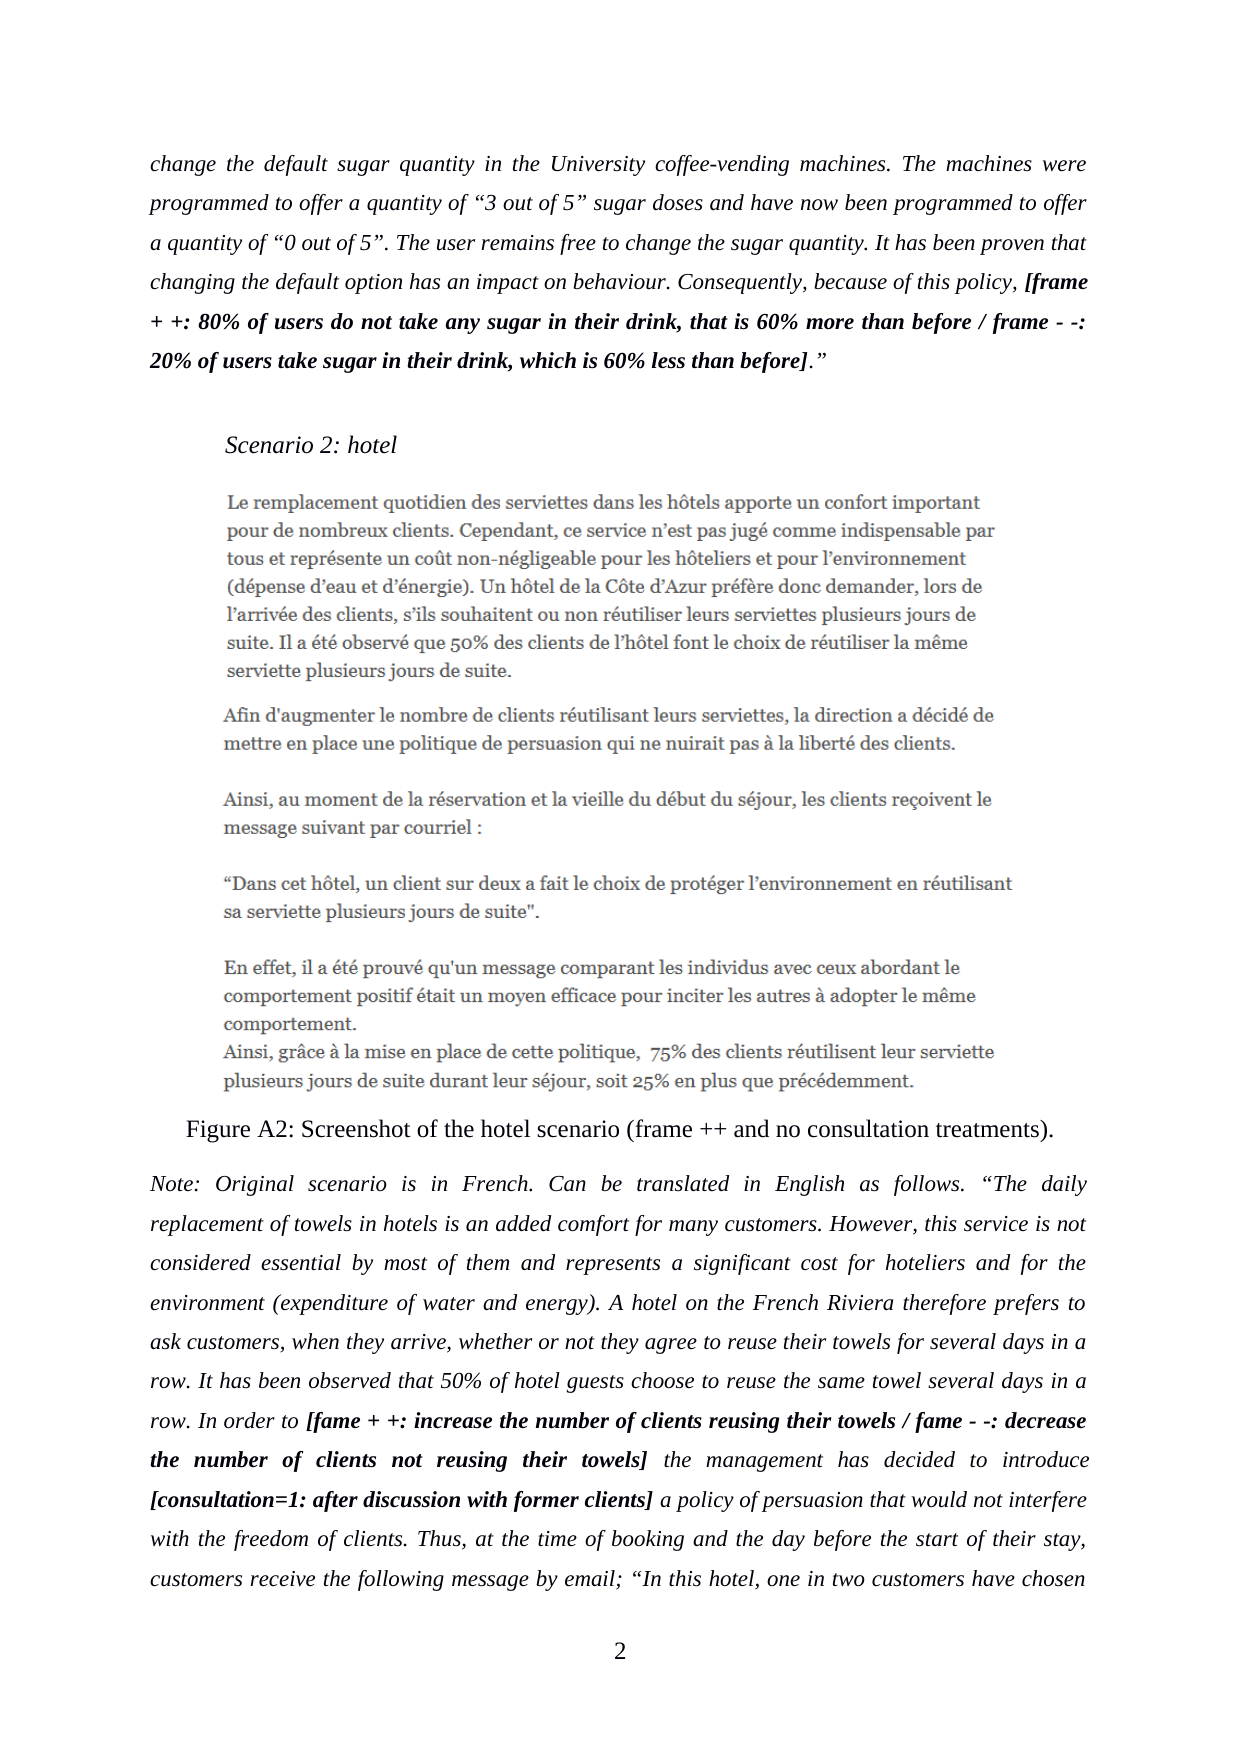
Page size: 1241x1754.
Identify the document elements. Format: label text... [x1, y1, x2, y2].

text Scenario 2: hotel [150, 430, 1090, 459]
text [150, 150, 1090, 374]
picture [214, 485, 1026, 1101]
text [150, 1170, 1090, 1591]
